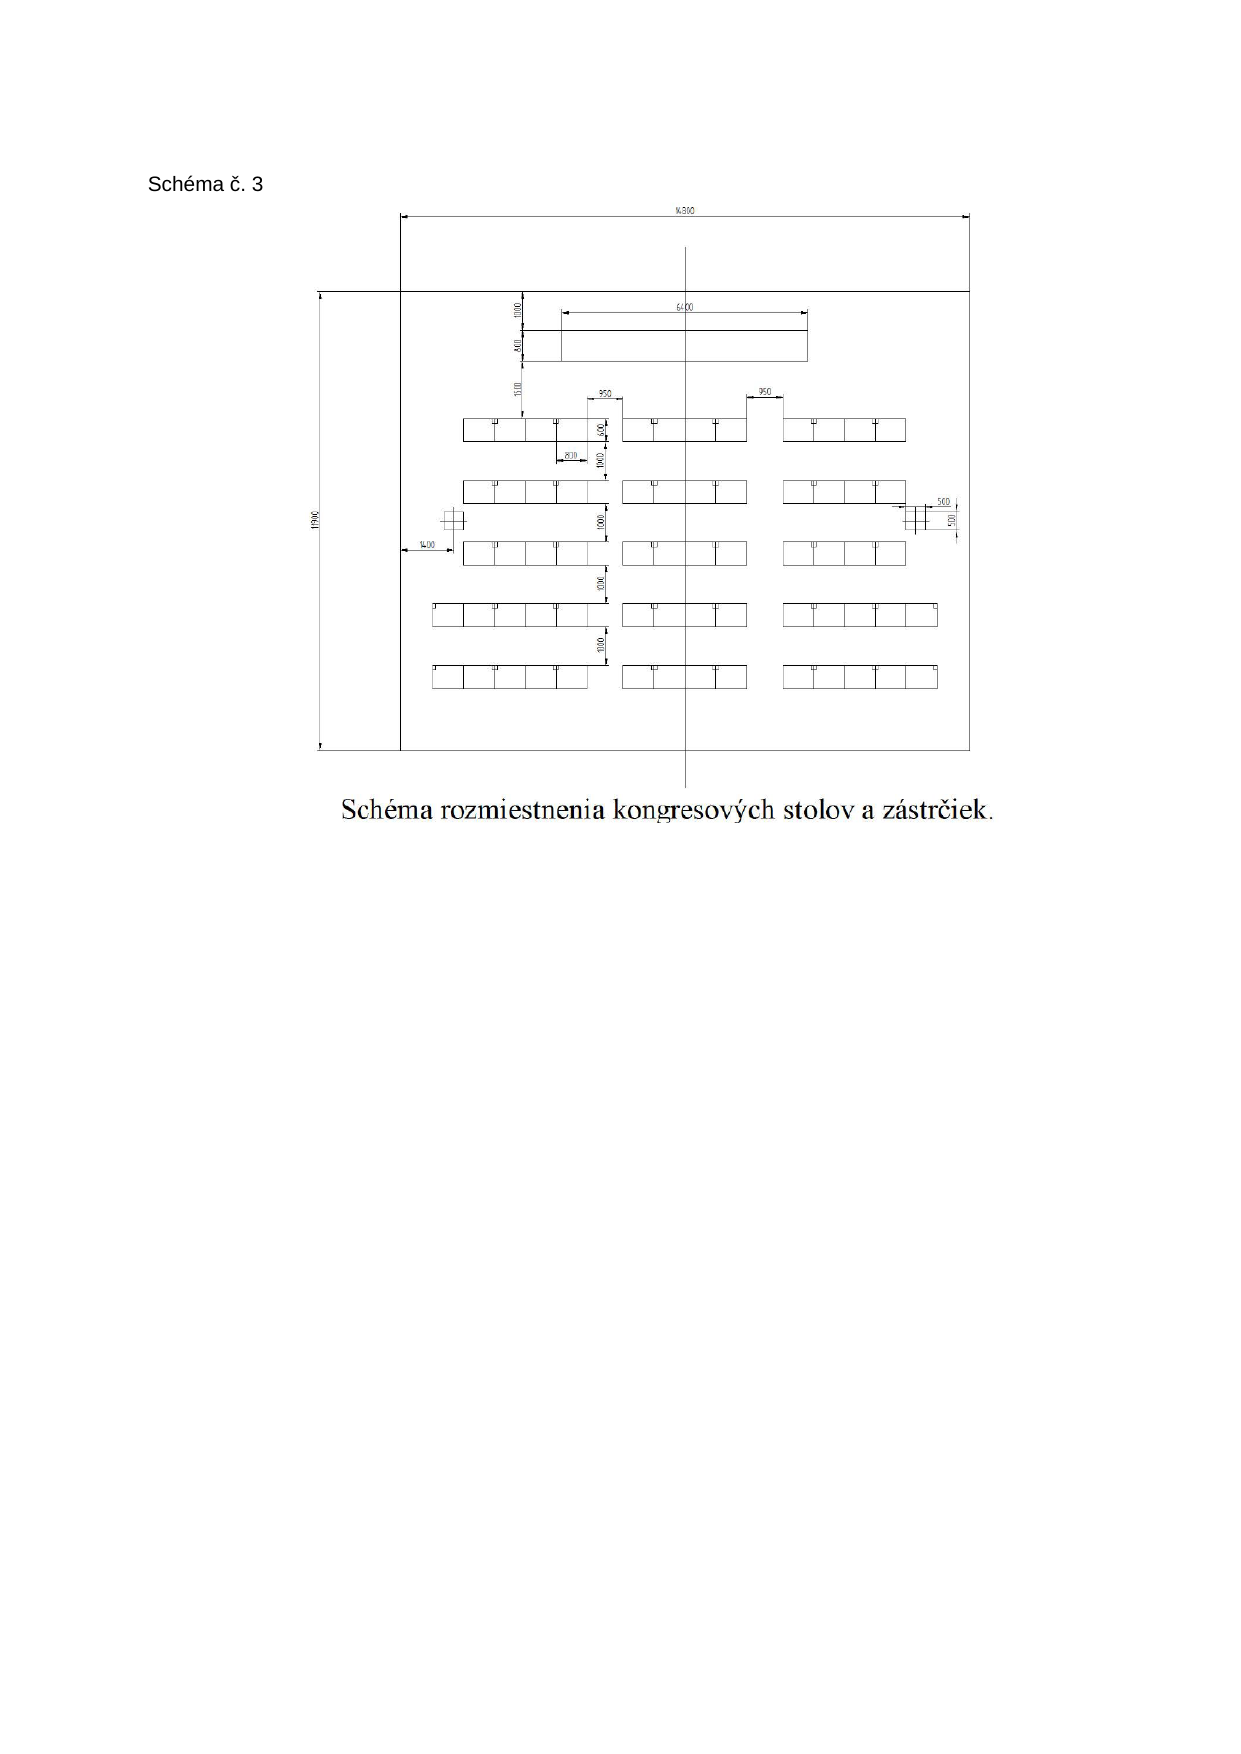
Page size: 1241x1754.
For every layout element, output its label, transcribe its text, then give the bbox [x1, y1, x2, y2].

picture [147, 195, 1093, 823]
text Schéma č. 3 [148, 172, 1093, 195]
